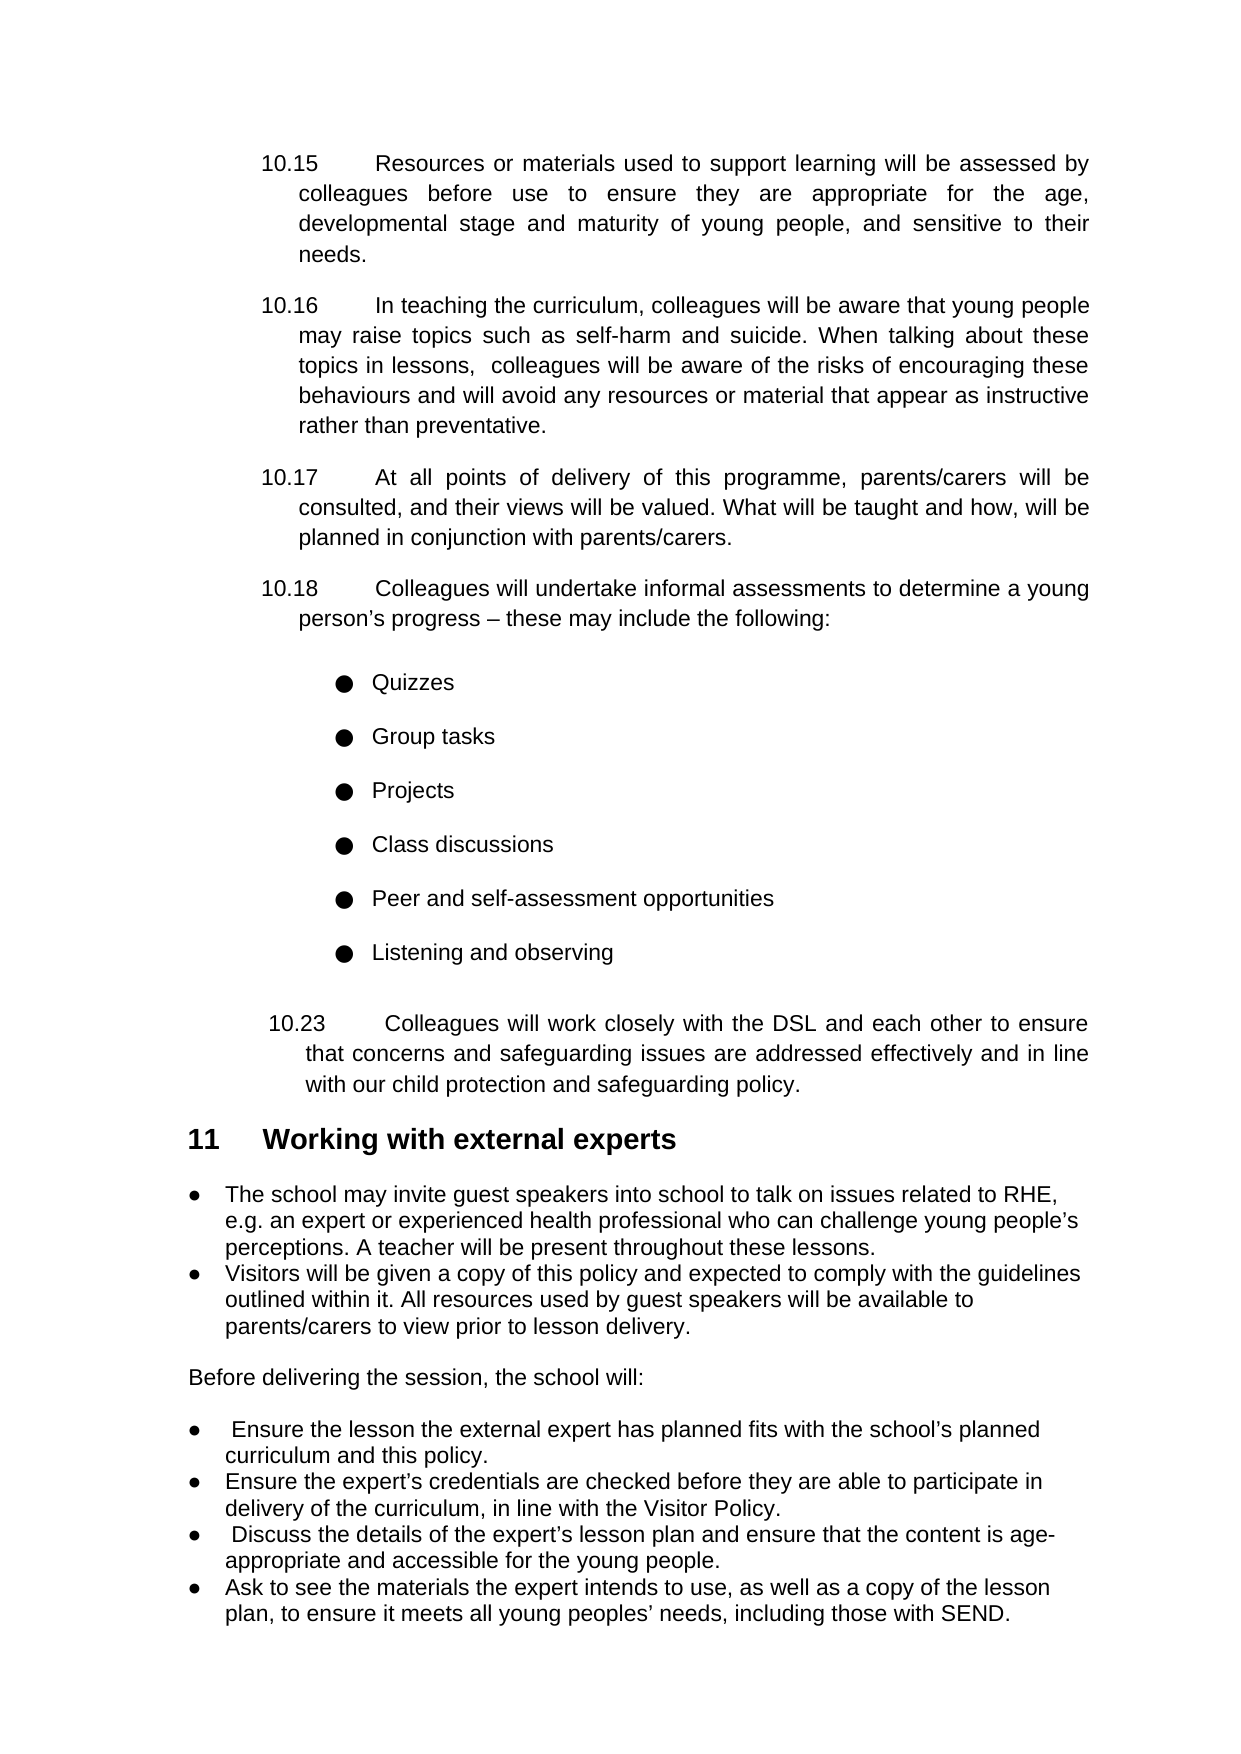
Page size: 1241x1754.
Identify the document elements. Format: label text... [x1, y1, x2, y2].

list Peer and self-assessment opportunities [334, 872, 1090, 919]
list Ensure the lesson the external expert has planned fits with the school’s planned curriculum and this policy. [187, 1416, 1090, 1468]
list Resources or materials used to support learning will be assessed by colleagues before use to ensure they are appropriate for the age, developmental stage and maturity of young people, and sensitive to their needs. [261, 150, 1090, 267]
list The school may invite guest speakers into school to talk on issues related to RHE, e.g. an expert or experienced health professional who can challenge young people’s perceptions. A teacher will be present throughout these lessons. [187, 1181, 1090, 1260]
list In teaching the curriculum, colleagues will be aware that young people may raise topics such as self-harm and suicide. When talking about these topics in lessons, colleagues will be aware of the risks of encouraging these behaviours and will avoid any resources or material that appear as instructive rather than preventative. [261, 292, 1090, 439]
list Ensure the expert’s credentials are checked before they are able to participate in delivery of the curriculum, in line with the Visitor Policy. [187, 1468, 1090, 1521]
list At all points of delivery of this programme, parents/carers will be consulted, and their views will be valued. What will be taught and how, will be planned in conjunction with parents/carers. [261, 463, 1090, 550]
subtitle Working with external experts [187, 1122, 1090, 1155]
list Projects [334, 764, 1090, 811]
list Visitors will be given a copy of this policy and expected to comply with the guidelines outlined within it. All resources used by guest speakers will be available to parents/carers to view prior to lesson delivery. [187, 1260, 1090, 1339]
list Ask to see the materials the expert intends to use, as well as a copy of the lesson plan, to ensure it meets all young peoples’ needs, including those with SEND. [187, 1574, 1090, 1626]
list Discuss the details of the expert’s lesson plan and ensure that the content is age-appropriate and accessible for the young people. [187, 1521, 1090, 1574]
text Before delivering the session, the school will: [150, 1364, 1090, 1391]
text 10.23 Colleagues will work closely with the DSL and each other to ensure that concerns and safeguarding issues are addressed effectively and in line with our child protection and safeguarding policy. [268, 1010, 1090, 1097]
list Colleagues will undertake informal assessments to determine a young person’s progress – these may include the following: [261, 575, 1090, 632]
list Listening and observing [334, 926, 1090, 973]
list Class discussions [334, 818, 1090, 865]
list Group tasks [334, 710, 1090, 757]
list Quizzes [334, 656, 1090, 703]
